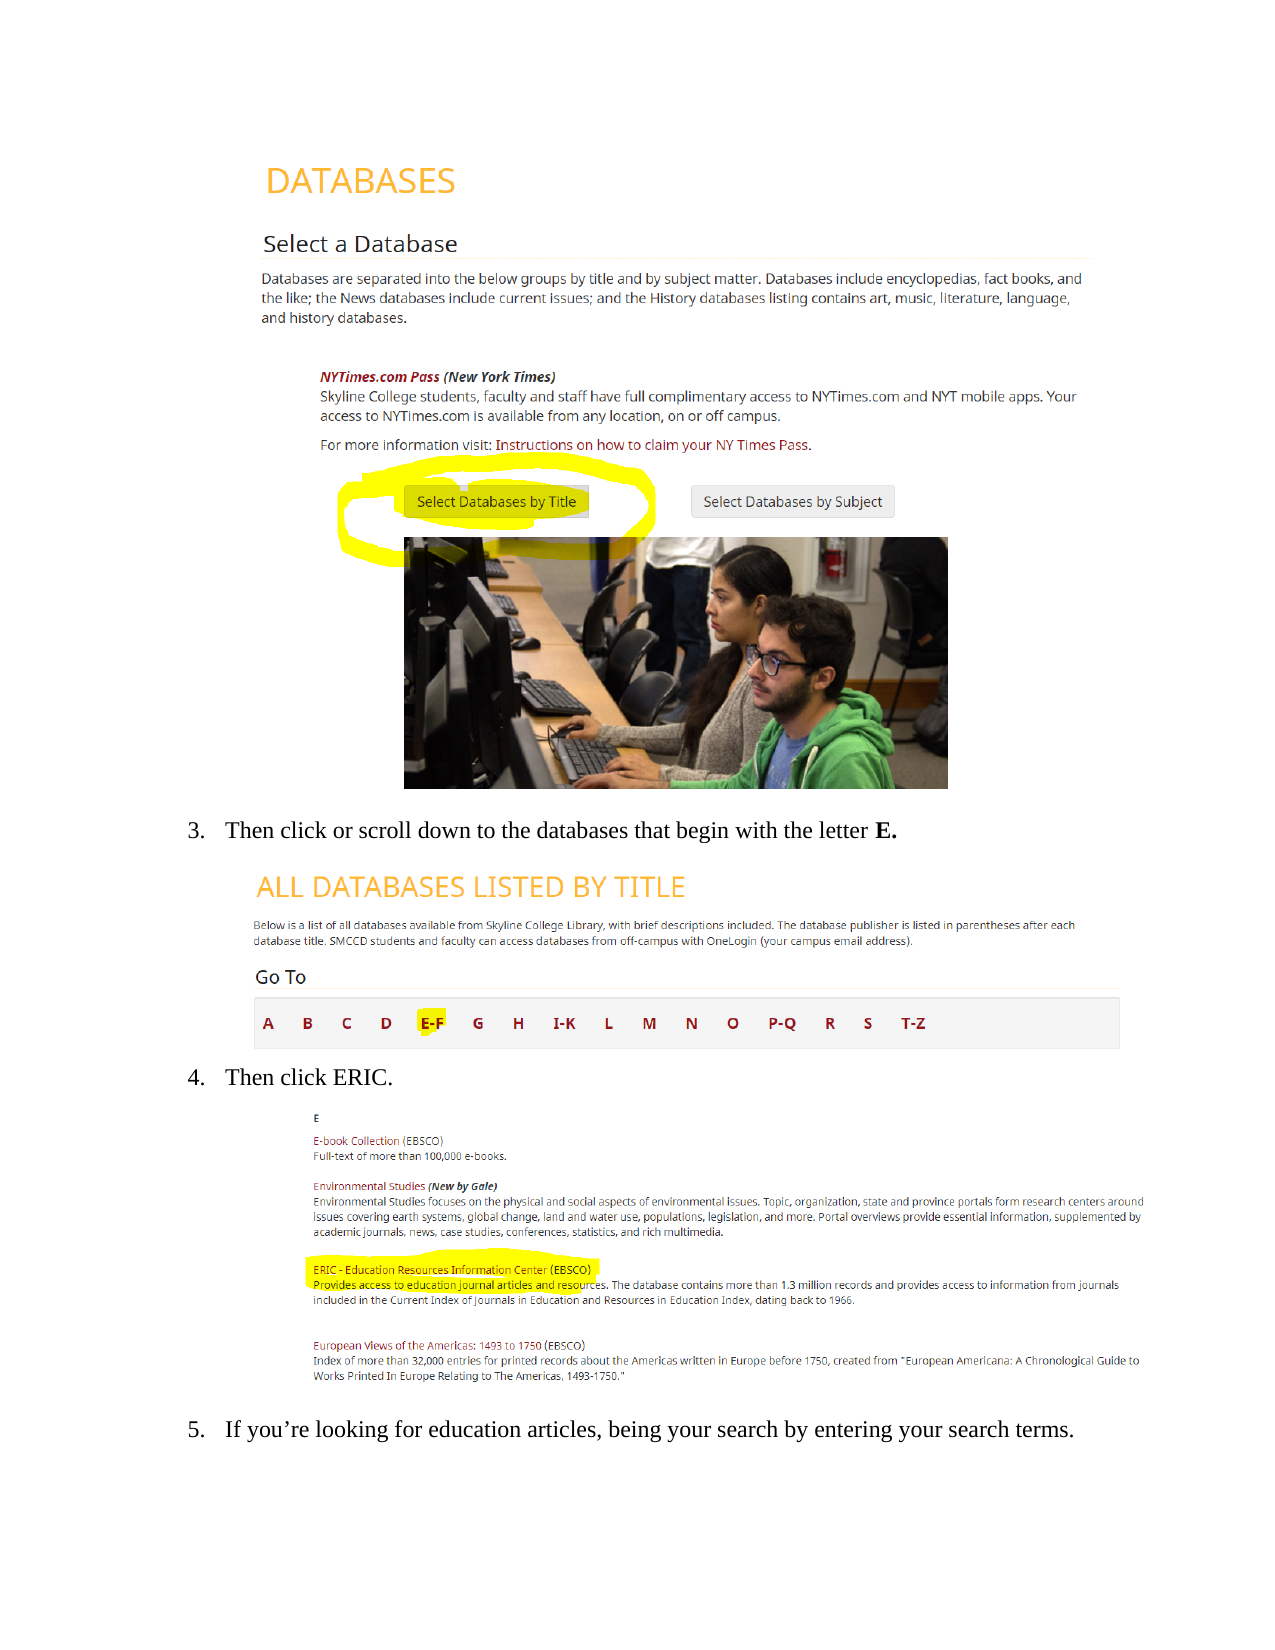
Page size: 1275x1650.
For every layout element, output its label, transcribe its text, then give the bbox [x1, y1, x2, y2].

list If you’re looking for education articles, being your search by entering your search terms. [187, 1414, 1082, 1442]
picture [225, 1090, 1200, 1415]
picture [225, 150, 1199, 789]
picture [225, 843, 1200, 1063]
